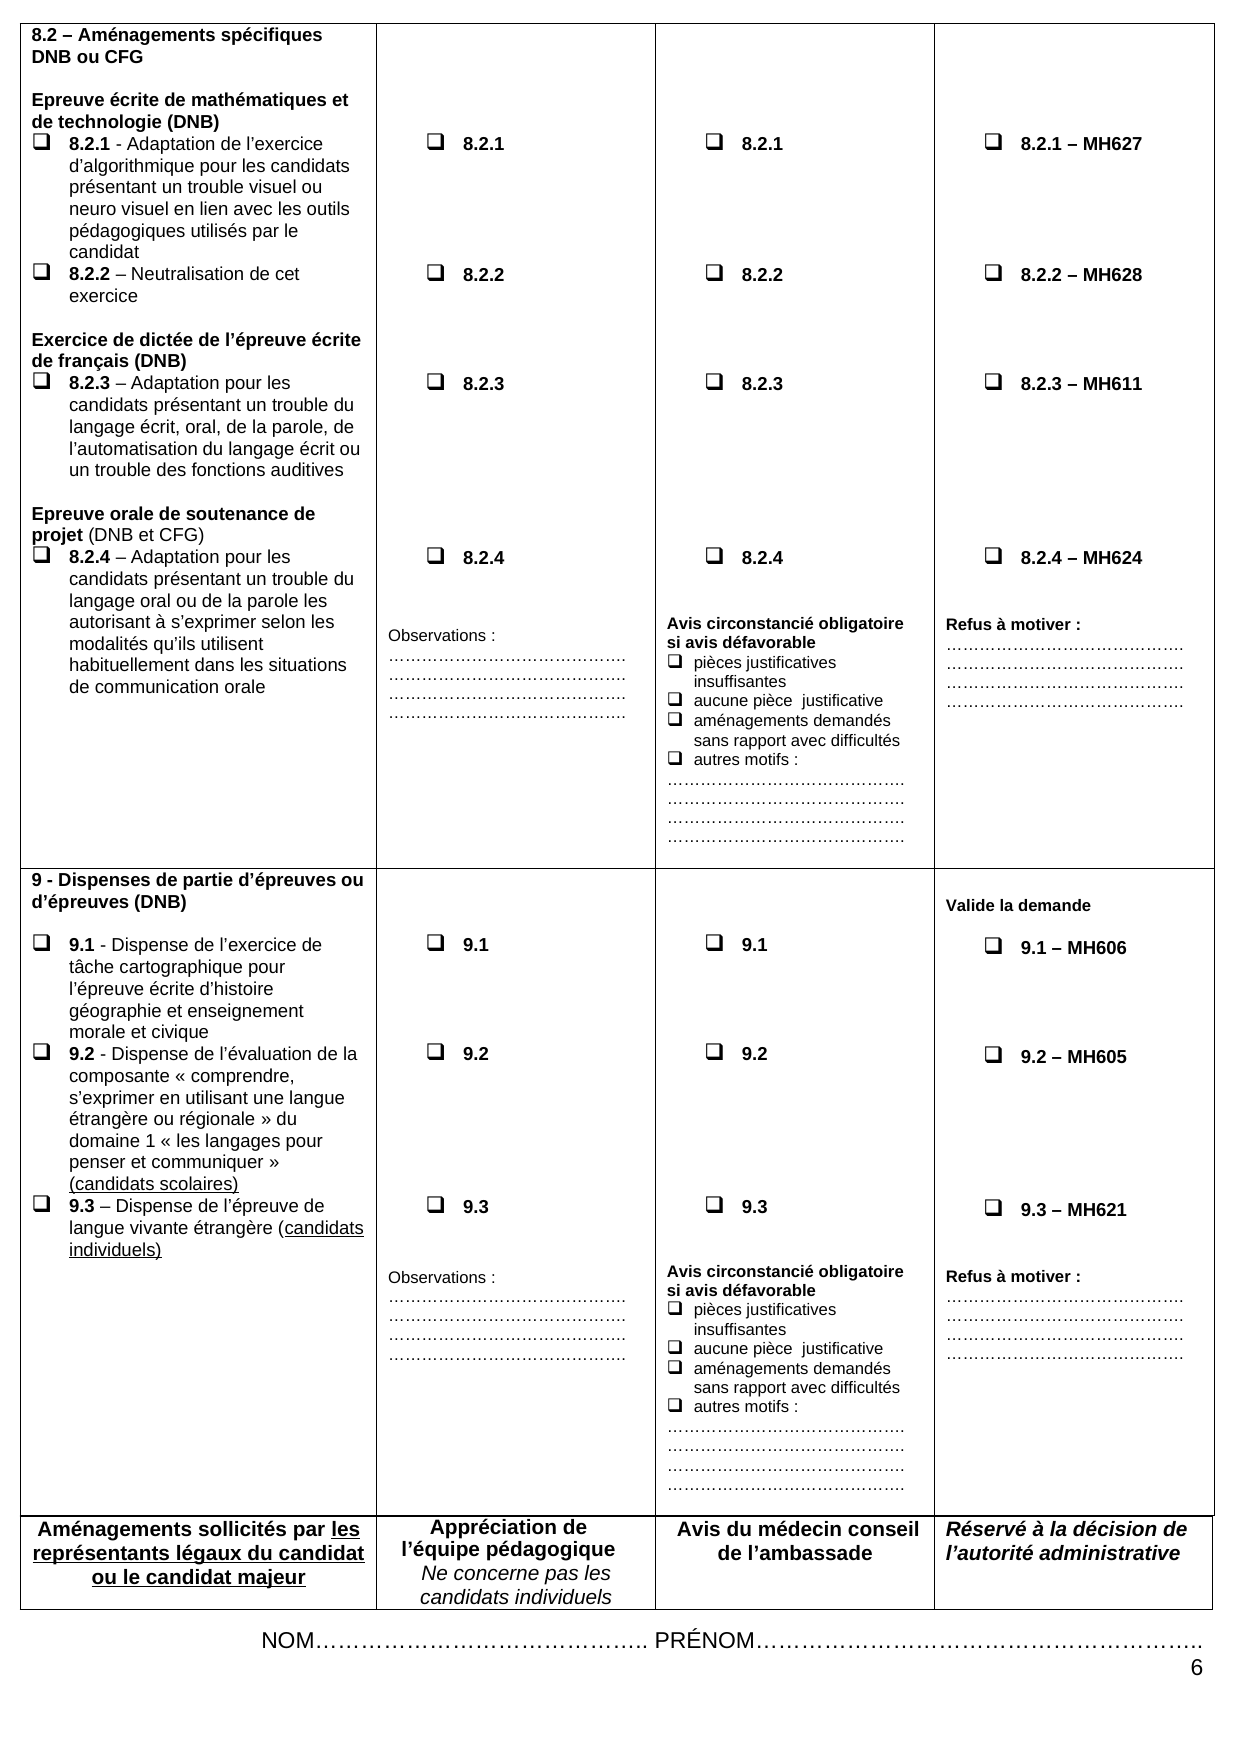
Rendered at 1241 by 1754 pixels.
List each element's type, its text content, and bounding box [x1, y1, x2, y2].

table_cell 8.2.1 – MH627 8.2.2 – MH628 8.2.3 – MH611 8.2.4 – MH624 Refus à motiver : ……………………………………. ……………………………………. ……………………………………. ……………………………………. [935, 24, 1214, 868]
table_cell 9 - Dispenses de partie d’épreuves ou d’épreuves (DNB) 9.1 - Dispense de l’exercice de tâche cartographique pour l’épreuve écrite d’histoire géographie et enseignement morale et civique 9.2 - Dispense de l’évaluation de la composante « comprendre, s’exprimer en utilisant une langue étrangère ou régionale » du domaine 1 « les langages pour penser et communiquer » (candidats scolaires) 9.3 – Dispense de l’épreuve de langue vivante étrangère (candidats individuels) [21, 869, 376, 1515]
table_cell 9.1 9.2 9.3 Avis circonstancié obligatoire si avis défavorable pièces justificatives insuffisantes aucune pièce justificative aménagements demandés sans rapport avec difficultés autres motifs : ……………………………………. ……………………………………. ……………………………………. ……………………………………. [656, 869, 934, 1515]
table_header Appréciation de l’équipe pédagogique Ne concerne pas les candidats individuels [377, 1517, 655, 1608]
table_cell 8.2.1 8.2.2 8.2.3 8.2.4 Observations : ……………………………………. ……………………………………. ……………………………………. ……………………………………. [377, 24, 655, 868]
table_cell 8.2 – Aménagements spécifiques DNB ou CFG Epreuve écrite de mathématiques et de technologie (DNB) 8.2.1 - Adaptation de l’exercice d’algorithmique pour les candidats présentant un trouble visuel ou neuro visuel en lien avec les outils pédagogiques utilisés par le candidat 8.2.2 – Neutralisation de cet exercice Exercice de dictée de l’épreuve écrite de français (DNB) 8.2.3 – Adaptation pour les candidats présentant un trouble du langage écrit, oral, de la parole, de l’automatisation du langage écrit ou un trouble des fonctions auditives Epreuve orale de soutenance de projet (DNB et CFG) 8.2.4 – Adaptation pour les candidats présentant un trouble du langage oral ou de la parole les autorisant à s’exprimer selon les modalités qu’ils utilisent habituellement dans les situations de communication orale [21, 24, 376, 868]
table_header Réservé à la décision de l’autorité administrative [935, 1517, 1212, 1608]
table_cell 9.1 9.2 9.3 Observations : ……………………………………. ……………………………………. ……………………………………. ……………………………………. [377, 869, 655, 1515]
table_header Avis du médecin conseil de l’ambassade [656, 1517, 934, 1608]
table_cell 8.2.1 8.2.2 8.2.3 8.2.4 Avis circonstancié obligatoire si avis défavorable pièces justificatives insuffisantes aucune pièce justificative aménagements demandés sans rapport avec difficultés autres motifs : ……………………………………. ……………………………………. ……………………………………. ……………………………………. [656, 24, 934, 868]
table_header Aménagements sollicités par les représentants légaux du candidat ou le candidat majeur [21, 1517, 376, 1608]
table_cell Valide la demande 9.1 – MH606 9.2 – MH605 9.3 – MH621 Refus à motiver : ……………………………………. ……………………………………. ……………………………………. ……………………………………. [935, 869, 1214, 1515]
